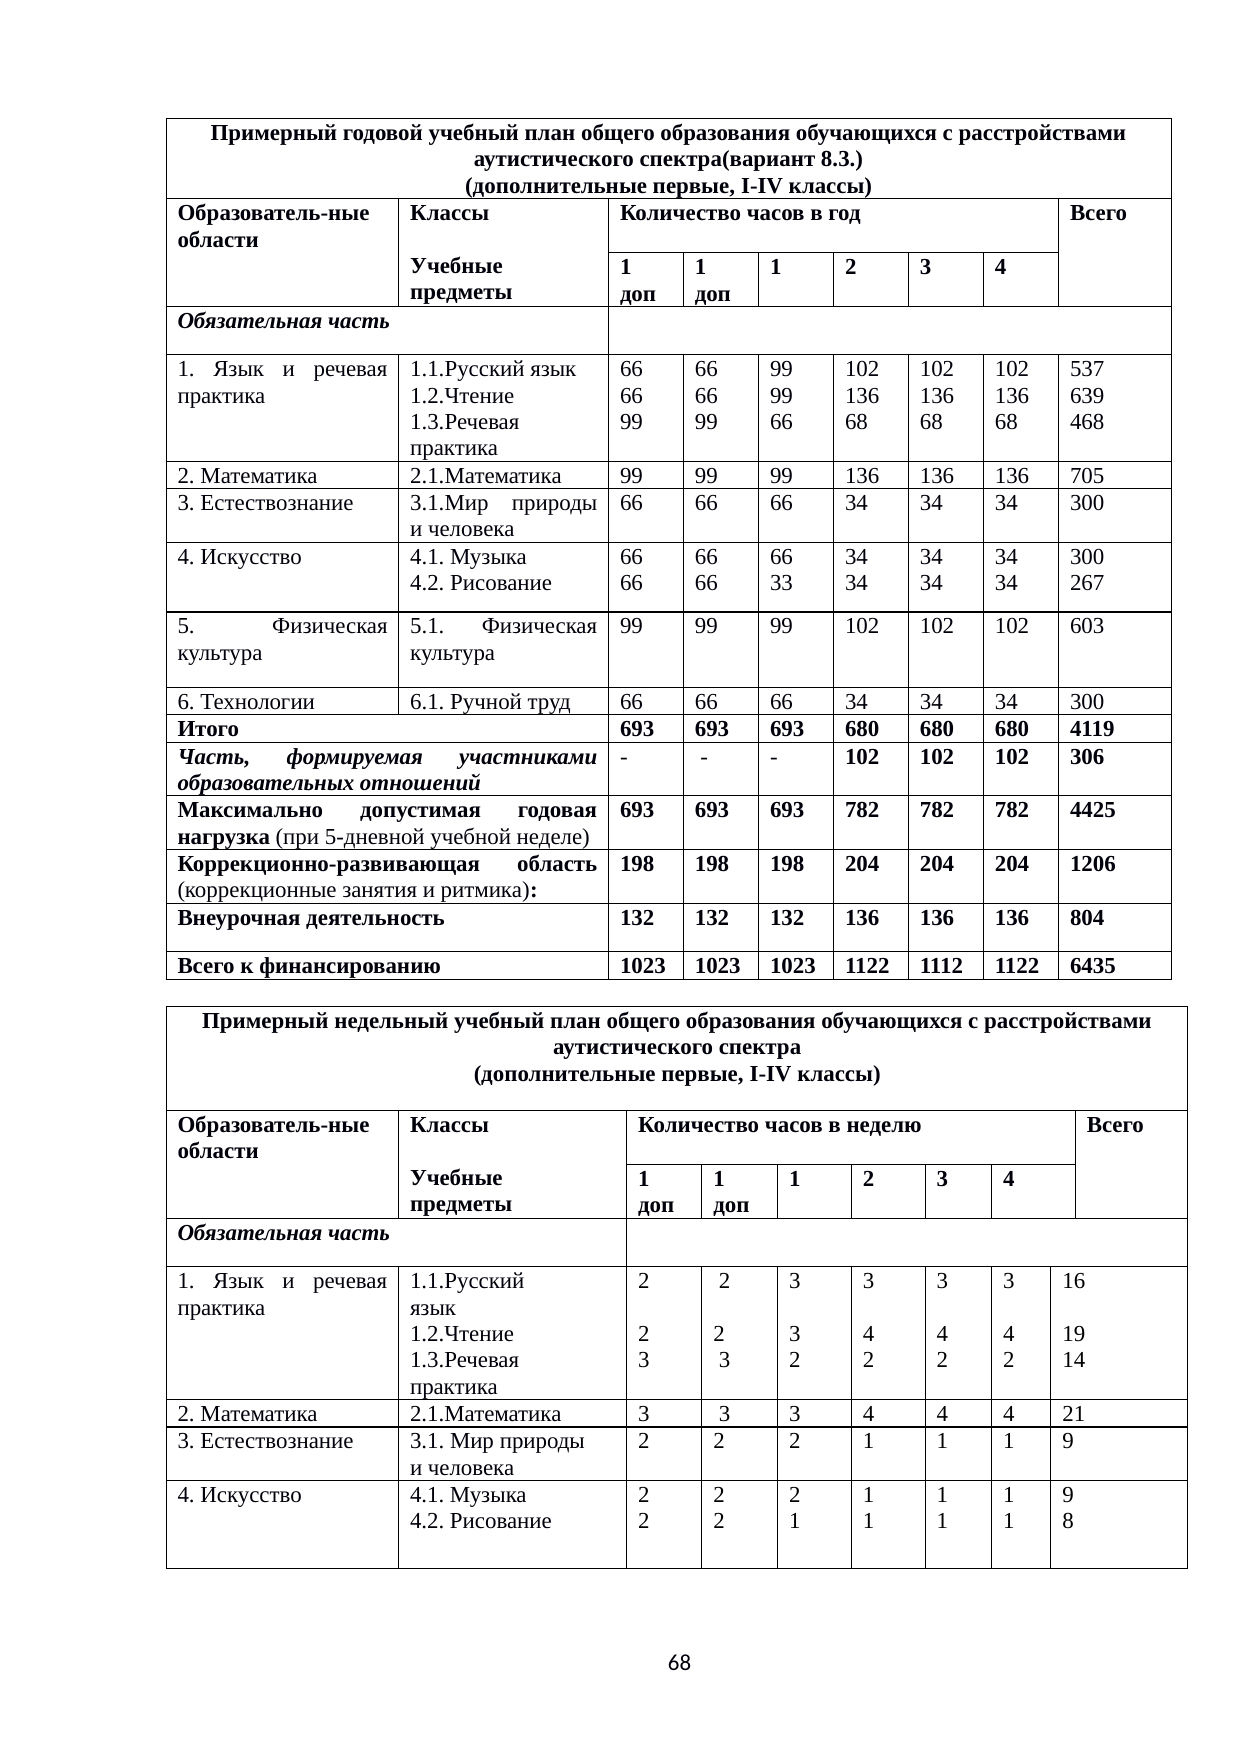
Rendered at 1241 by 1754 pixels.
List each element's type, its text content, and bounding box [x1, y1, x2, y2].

table_cell Коррекционно-развивающая область (коррекционные занятия и ритмика): [167, 850, 608, 903]
table_cell 537 639 468 [1059, 355, 1171, 461]
table_cell 34 [909, 688, 983, 714]
table_cell [627, 1219, 1187, 1266]
table_cell 1 доп [609, 253, 683, 306]
table_cell 102 [834, 613, 908, 687]
table_cell 1 [778, 1165, 851, 1218]
table_cell 2.1.Математика [399, 462, 608, 488]
table_cell 4119 [1059, 715, 1171, 742]
table_cell 198 [684, 850, 758, 903]
table_cell 102 [834, 743, 908, 795]
table_cell 2 [834, 253, 908, 306]
table_cell 1 [852, 1428, 925, 1480]
table_cell 66 [609, 489, 683, 542]
table_cell 680 [909, 715, 983, 742]
table_cell 3. Естествознание [167, 489, 398, 542]
table_header Примерный годовой учебный план общего образования обучающихся с расстройствами аутистического спектра(вариант 8.3.) (дополнительные первые, I-IV классы) [167, 119, 1171, 198]
table_cell Максимально допустимая годовая нагрузка (при 5-дневной учебной неделе) [167, 796, 608, 849]
table_cell 34 [834, 489, 908, 542]
table_cell 1.1.Русский язык 1.2.Чтение 1.3.Речевая практика [399, 1267, 626, 1399]
table_cell 693 [684, 796, 758, 849]
table_cell 804 [1059, 904, 1171, 951]
table_cell Часть, формируемая участниками образовательных отношений [167, 743, 608, 795]
table_cell 66 [684, 688, 758, 714]
table_cell 3 4 2 [852, 1267, 925, 1399]
table_cell 1 1 [852, 1481, 925, 1568]
table_cell 1.1.Русский язык 1.2.Чтение 1.3.Речевая практика [399, 355, 608, 461]
table_cell Обязательная часть [167, 1219, 626, 1266]
table_cell 66 [759, 489, 833, 542]
table_cell 66 [609, 688, 683, 714]
table_cell 34 [909, 489, 983, 542]
table_cell 603 [1059, 613, 1171, 687]
table_cell 693 [684, 715, 758, 742]
table_cell 693 [609, 715, 683, 742]
table_cell 6. Технологии [167, 688, 398, 714]
table_cell 34 [984, 489, 1058, 542]
table_cell 5. Физическая культура [167, 613, 398, 687]
table_cell Всего [1076, 1111, 1187, 1218]
table_cell Внеурочная деятельность [167, 904, 608, 951]
table_cell 300 [1059, 688, 1171, 714]
table_cell 9 [1051, 1428, 1187, 1480]
table_cell 2 2 [702, 1481, 777, 1568]
table_cell 3 4 2 [926, 1267, 991, 1399]
table_cell 3 [778, 1400, 851, 1426]
table_cell 2.1.Математика [399, 1400, 626, 1426]
table_cell - [684, 743, 758, 795]
table_cell 99 [609, 462, 683, 488]
table_cell 306 [1059, 743, 1171, 795]
table_cell 1 1 [926, 1481, 991, 1568]
table_cell 1 [759, 253, 833, 306]
table_cell 680 [984, 715, 1058, 742]
table_cell 300 [1059, 489, 1171, 542]
table_cell 66 66 99 [609, 355, 683, 461]
table_cell Образователь-ные области [167, 199, 398, 306]
table_cell 4.1. Музыка 4.2. Рисование [399, 543, 608, 611]
table_cell 1. Язык и речевая практика [167, 355, 398, 461]
table_cell 99 99 66 [759, 355, 833, 461]
table_cell 3.1. Мир природы и человека [399, 1428, 626, 1480]
table_cell 66 66 [684, 543, 758, 611]
table_cell Всего [1059, 199, 1171, 306]
table_cell 132 [684, 904, 758, 951]
table_cell 99 [609, 613, 683, 687]
table_cell 9 8 [1051, 1481, 1187, 1568]
table_cell 136 [984, 462, 1058, 488]
table_cell 99 [684, 613, 758, 687]
table_cell 4. Искусство [167, 1481, 398, 1568]
table_cell 705 [1059, 462, 1171, 488]
table_cell 4 [926, 1400, 991, 1426]
table_cell Классы Учебные предметы [399, 1111, 626, 1218]
table_cell 2 2 3 [627, 1267, 701, 1399]
table_cell 1206 [1059, 850, 1171, 903]
table_cell 1 доп [702, 1165, 777, 1218]
table_cell 102 136 68 [909, 355, 983, 461]
table_cell 102 [909, 613, 983, 687]
table_cell 6435 [1059, 952, 1171, 978]
table_cell 4 [992, 1400, 1050, 1426]
table_cell 204 [909, 850, 983, 903]
table_cell 782 [909, 796, 983, 849]
table_cell 204 [834, 850, 908, 903]
table_cell 680 [834, 715, 908, 742]
table_cell 4.1. Музыка 4.2. Рисование [399, 1481, 626, 1568]
table_cell 198 [759, 850, 833, 903]
table_cell 34 34 [834, 543, 908, 611]
table_cell 2. Математика [167, 462, 398, 488]
table_cell 1023 [609, 952, 683, 978]
table_cell 1023 [684, 952, 758, 978]
table_cell 4425 [1059, 796, 1171, 849]
table_cell 132 [609, 904, 683, 951]
table_cell 1023 [759, 952, 833, 978]
table_cell 3 4 2 [992, 1267, 1050, 1399]
table_cell 102 [984, 613, 1058, 687]
table_cell Всего к финансированию [167, 952, 608, 978]
table_cell 693 [609, 796, 683, 849]
table_cell 66 [759, 688, 833, 714]
table_cell 3. Естествознание [167, 1428, 398, 1480]
table_cell 136 [984, 904, 1058, 951]
table_cell 204 [984, 850, 1058, 903]
table_cell 1. Язык и речевая практика [167, 1267, 398, 1399]
table_cell 1 доп [684, 253, 758, 306]
table_cell 136 [834, 462, 908, 488]
table_cell 693 [759, 715, 833, 742]
table_cell Классы Учебные предметы [399, 199, 608, 306]
table_cell 34 [984, 688, 1058, 714]
table_cell 102 136 68 [984, 355, 1058, 461]
table_cell 782 [984, 796, 1058, 849]
table_cell 66 33 [759, 543, 833, 611]
table_cell 3 [926, 1165, 991, 1218]
table_cell 66 [684, 489, 758, 542]
table_cell 1122 [834, 952, 908, 978]
table_cell 4 [984, 253, 1058, 306]
table_cell 99 [759, 613, 833, 687]
table_header Примерный недельный учебный план общего образования обучающихся с расстройствами аутистического спектра (дополнительные первые, I-IV классы) [167, 1007, 1187, 1110]
table_cell 198 [609, 850, 683, 903]
table_cell 136 [834, 904, 908, 951]
table_cell [609, 307, 1171, 354]
table_cell 99 [684, 462, 758, 488]
table_cell 16 19 14 [1051, 1267, 1187, 1399]
table_cell 4 [852, 1400, 925, 1426]
table_cell 3 [702, 1400, 777, 1426]
table_cell Количество часов в неделю [627, 1111, 1075, 1164]
table_cell 1 доп [627, 1165, 701, 1218]
table_cell 693 [759, 796, 833, 849]
table_cell Количество часов в год [609, 199, 1058, 252]
table_cell 102 [909, 743, 983, 795]
table_cell 132 [759, 904, 833, 951]
table_cell 1122 [984, 952, 1058, 978]
table_cell 34 [834, 688, 908, 714]
table_cell 3 [627, 1400, 701, 1426]
table_cell 4. Искусство [167, 543, 398, 611]
table_cell 3.1.Мир природы и человека [399, 489, 608, 542]
table_cell Обязательная часть [167, 307, 608, 354]
table_cell 66 66 99 [684, 355, 758, 461]
table_cell 3 [909, 253, 983, 306]
table_cell 2 1 [778, 1481, 851, 1568]
table_cell 2 2 [627, 1481, 701, 1568]
table_cell - [759, 743, 833, 795]
table_cell 5.1. Физическая культура [399, 613, 608, 687]
table_cell 21 [1051, 1400, 1187, 1426]
table_cell 2 2 3 [702, 1267, 777, 1399]
table_cell 2 [702, 1428, 777, 1480]
table_cell 102 136 68 [834, 355, 908, 461]
table_cell 3 3 2 [778, 1267, 851, 1399]
table_cell Образователь-ные области [167, 1111, 398, 1218]
table_cell 1 [992, 1428, 1050, 1480]
table_cell Итого [167, 715, 608, 742]
table_cell 2 [778, 1428, 851, 1480]
table_cell 99 [759, 462, 833, 488]
table_cell 4 [992, 1165, 1075, 1218]
table_cell 1 1 [992, 1481, 1050, 1568]
table_cell 34 34 [984, 543, 1058, 611]
table_cell 66 66 [609, 543, 683, 611]
table_cell 300 267 [1059, 543, 1171, 611]
table_cell 136 [909, 462, 983, 488]
table_cell 1 [926, 1428, 991, 1480]
table_cell 2. Математика [167, 1400, 398, 1426]
table_cell - [609, 743, 683, 795]
table_cell 2 [627, 1428, 701, 1480]
table_cell 102 [984, 743, 1058, 795]
table_cell 6.1. Ручной труд [399, 688, 608, 714]
table_cell 136 [909, 904, 983, 951]
table_cell 2 [852, 1165, 925, 1218]
table_cell 1112 [909, 952, 983, 978]
table_cell 34 34 [909, 543, 983, 611]
table_cell 782 [834, 796, 908, 849]
